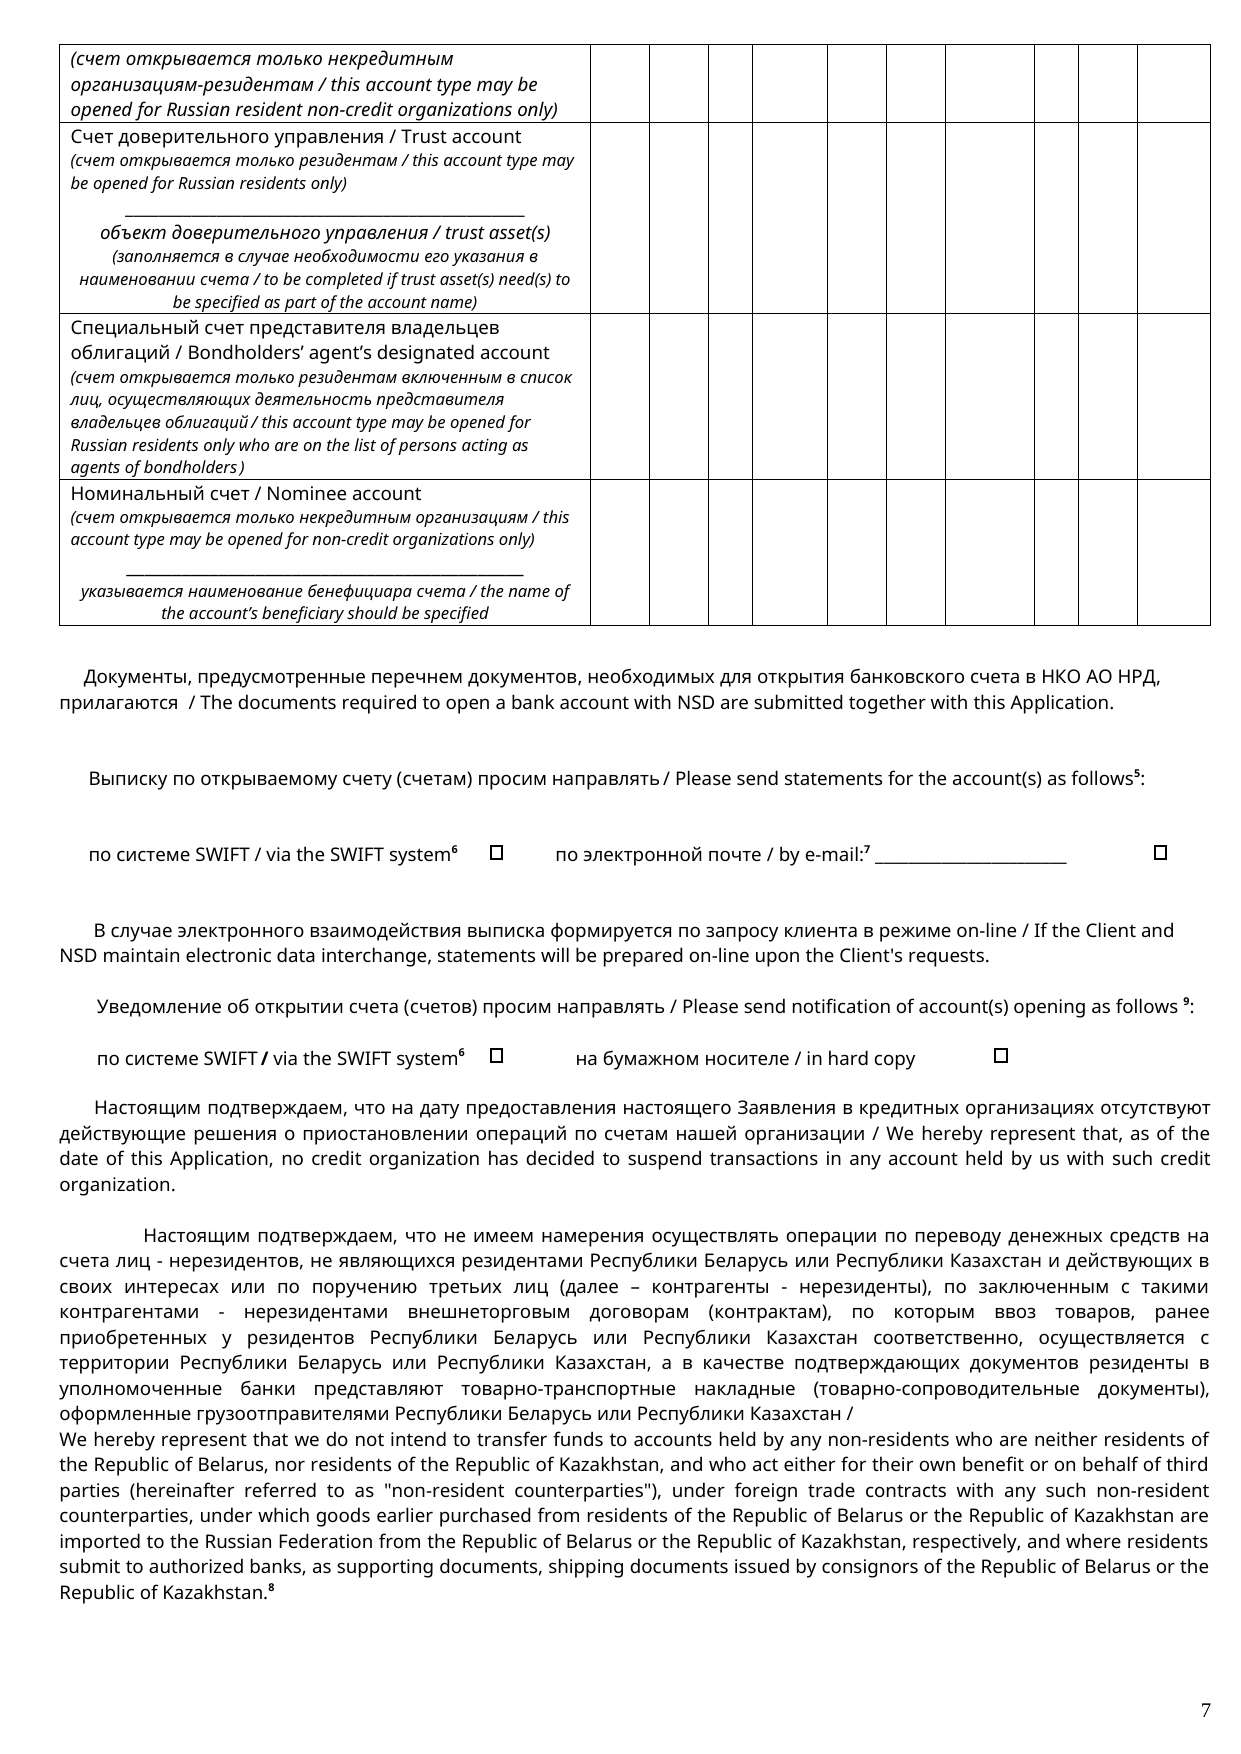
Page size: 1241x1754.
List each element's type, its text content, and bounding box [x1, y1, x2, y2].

list по системе SWIFT / via the SWIFT system6 на бумажном носителе / in hard copy [97, 1045, 1211, 1070]
table_cell [753, 123, 827, 313]
table_cell [650, 45, 708, 122]
table_cell [828, 123, 886, 313]
table_cell Счет доверительного управления / Trust account (счет открывается только резидентам / this account type may be opened for Russian residents only) ________________________________________________ объект доверительного управления / trust asset(s) (заполняется в случае необходимости его указания в наименовании счета / to be completed if trust asset(s) need(s) to be specified as part of the account name) [60, 123, 590, 313]
table_cell [1035, 45, 1078, 122]
table_cell [709, 480, 752, 624]
text по системе SWIFT / via the SWIFT system6 по электронной почте / by e-mail:7 _______________________ [59, 841, 1211, 867]
table_cell [887, 314, 945, 479]
table_cell [753, 480, 827, 624]
text Документы, предусмотренные перечнем документов, необходимых для открытия банковского счета в НКО АО НРД, прилагаются / The documents required to open a bank account with NSD are submitted together with this Application. [59, 664, 1211, 715]
table_cell [591, 123, 649, 313]
table_cell [709, 45, 752, 122]
table_cell [1138, 45, 1210, 122]
table_cell [828, 480, 886, 624]
table_cell [709, 314, 752, 479]
table_cell [887, 45, 945, 122]
table_cell [650, 123, 708, 313]
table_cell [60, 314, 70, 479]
text Выписку по открываемому счету (счетам) просим направлять / Please send statements for the account(s) as follows5: [59, 765, 1211, 791]
table_cell [887, 480, 945, 624]
table_cell [946, 123, 1034, 313]
table_cell Номинальный счет / Nominee account (счет открывается только некредитным организациям / this account type may be opened for non-credit organizations only) ___________________________________________ указывается наименование бенефициара счета / the name of the account’s beneficiary should be specified [60, 480, 590, 624]
table_cell [1079, 123, 1137, 313]
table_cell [60, 45, 590, 122]
table_cell [650, 480, 708, 624]
table_cell [1138, 480, 1210, 624]
table_cell [1138, 123, 1210, 313]
table_cell [1035, 314, 1078, 479]
table_cell [709, 123, 752, 313]
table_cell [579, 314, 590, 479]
text Настоящим подтверждаем, что не имеем намерения осуществлять операции по переводу денежных средств на счета лиц - нерезидентов, не являющихся резидентами Республики Беларусь или Республики Казахстан и действующих в своих интересах или по поручению третьих лиц (далее – контрагенты - нерезиденты), по заключенным с такими контрагентами - нерезидентами внешнеторговым договорам (контрактам), по которым ввоз товаров, ранее приобретенных у резидентов Республики Беларусь или Республики Казахстан соответственно, осуществляется с территории Республики Беларусь или Республики Казахстан, а в качестве подтверждающих документов резиденты в уполномоченные банки представляют товарно-транспортные накладные (товарно-сопроводительные документы), оформленные грузоотправителями Республики Беларусь или Республики Казахстан / [59, 1222, 1211, 1426]
table_cell [828, 314, 886, 479]
table_cell [753, 314, 827, 479]
table_cell [1035, 123, 1078, 313]
table_cell [946, 314, 1034, 479]
table_cell [1079, 314, 1137, 479]
text We hereby represent that we do not intend to transfer funds to accounts held by any non-residents who are neither residents of the Republic of Belarus, nor residents of the Republic of Kazakhstan, and who act either for their own benefit or on behalf of third parties (hereinafter referred to as "non-resident counterparties"), under foreign trade contracts with any such non-resident counterparties, under which goods earlier purchased from residents of the Republic of Belarus or the Republic of Kazakhstan are imported to the Russian Federation from the Republic of Belarus or the Republic of Kazakhstan, respectively, and where residents submit to authorized banks, as supporting documents, shipping documents issued by consignors of the Republic of Belarus or the Republic of Kazakhstan.8 [59, 1426, 1211, 1605]
table_cell [591, 314, 649, 479]
table_cell [591, 45, 649, 122]
list Настоящим подтверждаем, что на дату предоставления настоящего Заявления в кредитных организациях отсутствуют действующие решения о приостановлении операций по счетам нашей организации / We hereby represent that, as of the date of this Application, no credit organization has decided to suspend transactions in any account held by us with such credit organization. [59, 1094, 1211, 1197]
table_cell [946, 480, 1034, 624]
table_cell [1138, 314, 1210, 479]
table_cell [650, 314, 708, 479]
table_cell [753, 45, 827, 122]
table_cell [1079, 45, 1137, 122]
table_cell [591, 480, 649, 624]
list Уведомление об открытии счета (счетов) просим направлять / Please send notification of account(s) opening as follows 9: [97, 994, 1211, 1019]
table_cell [828, 45, 886, 122]
table_cell [946, 45, 1034, 122]
text В случае электронного взаимодействия выписка формируется по запросу клиента в режиме on-line / If the Client and NSD maintain electronic data interchange, statements will be prepared on-line upon the Client's requests. [59, 917, 1211, 968]
table_cell [1079, 480, 1137, 624]
table_cell [1035, 480, 1078, 624]
table_cell [887, 123, 945, 313]
